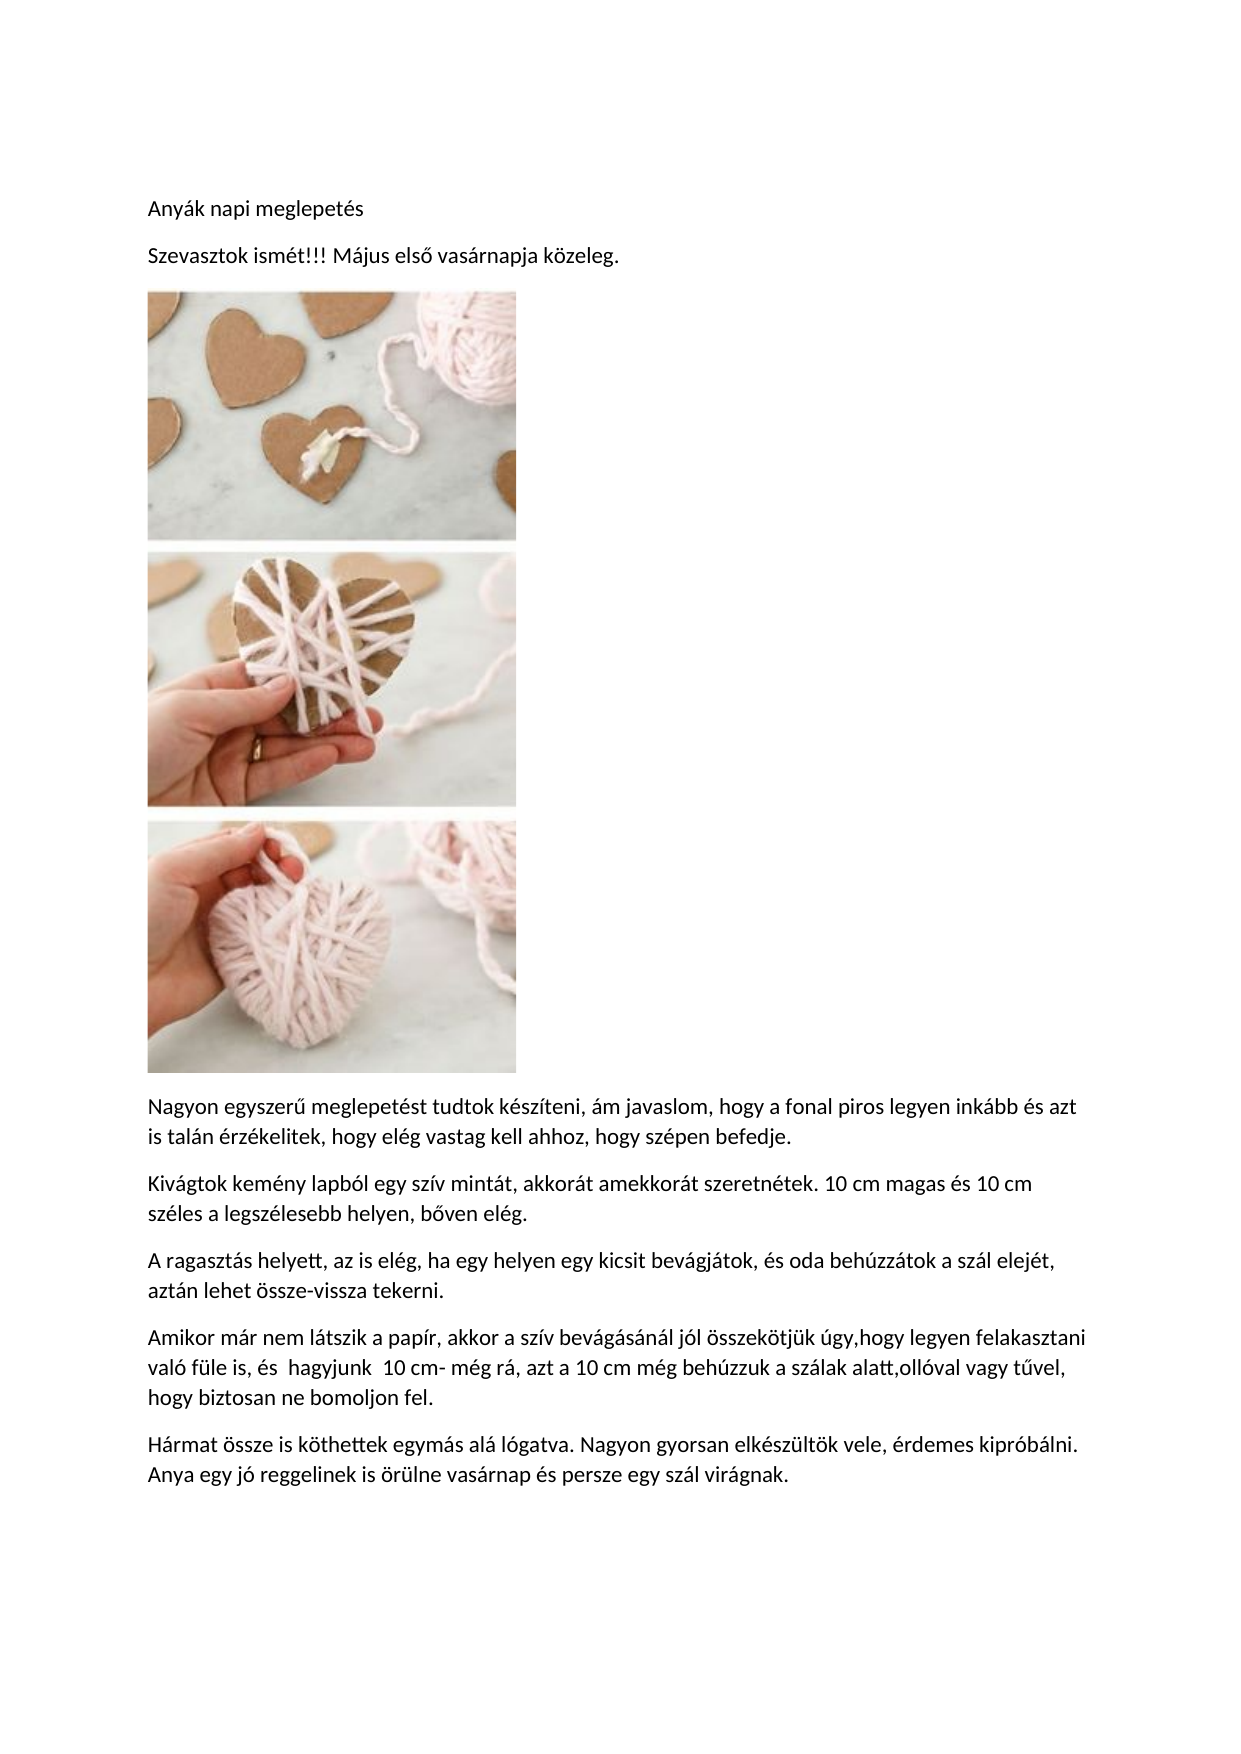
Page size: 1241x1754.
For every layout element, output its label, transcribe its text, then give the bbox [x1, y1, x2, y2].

text Hármat össze is köthettek egymás alá lógatva. Nagyon gyorsan elkészültök vele, érdemes kipróbálni. Anya egy jó reggelinek is örülne vasárnap és persze egy szál virágnak. [148, 1430, 1093, 1489]
text A ragasztás helyett, az is elég, ha egy helyen egy kicsit bevágjátok, és oda behúzzátok a szál elejét, aztán lehet össze-vissza tekerni. [148, 1246, 1093, 1304]
text Amikor már nem látszik a papír, akkor a szív bevágásánál jól összekötjük úgy,hogy legyen felakasztani való füle is, és hagyjunk 10 cm- még rá, azt a 10 cm még behúzzuk a szálak alatt,ollóval vagy tűvel, hogy biztosan ne bomoljon fel. [148, 1323, 1093, 1412]
text Anyák napi meglepetés [148, 194, 1093, 222]
text Kivágtok kemény lapból egy szív mintát, akkorát amekkorát szeretnétek. 10 cm magas és 10 cm széles a legszélesebb helyen, bőven elég. [148, 1169, 1093, 1227]
picture [147, 288, 517, 1073]
text Szevasztok ismét!!! Május első vasárnapja közeleg. [148, 241, 1093, 269]
text Nagyon egyszerű meglepetést tudtok készíteni, ám javaslom, hogy a fonal piros legyen inkább és azt is talán érzékelitek, hogy elég vastag kell ahhoz, hogy szépen befedje. [148, 1092, 1093, 1150]
